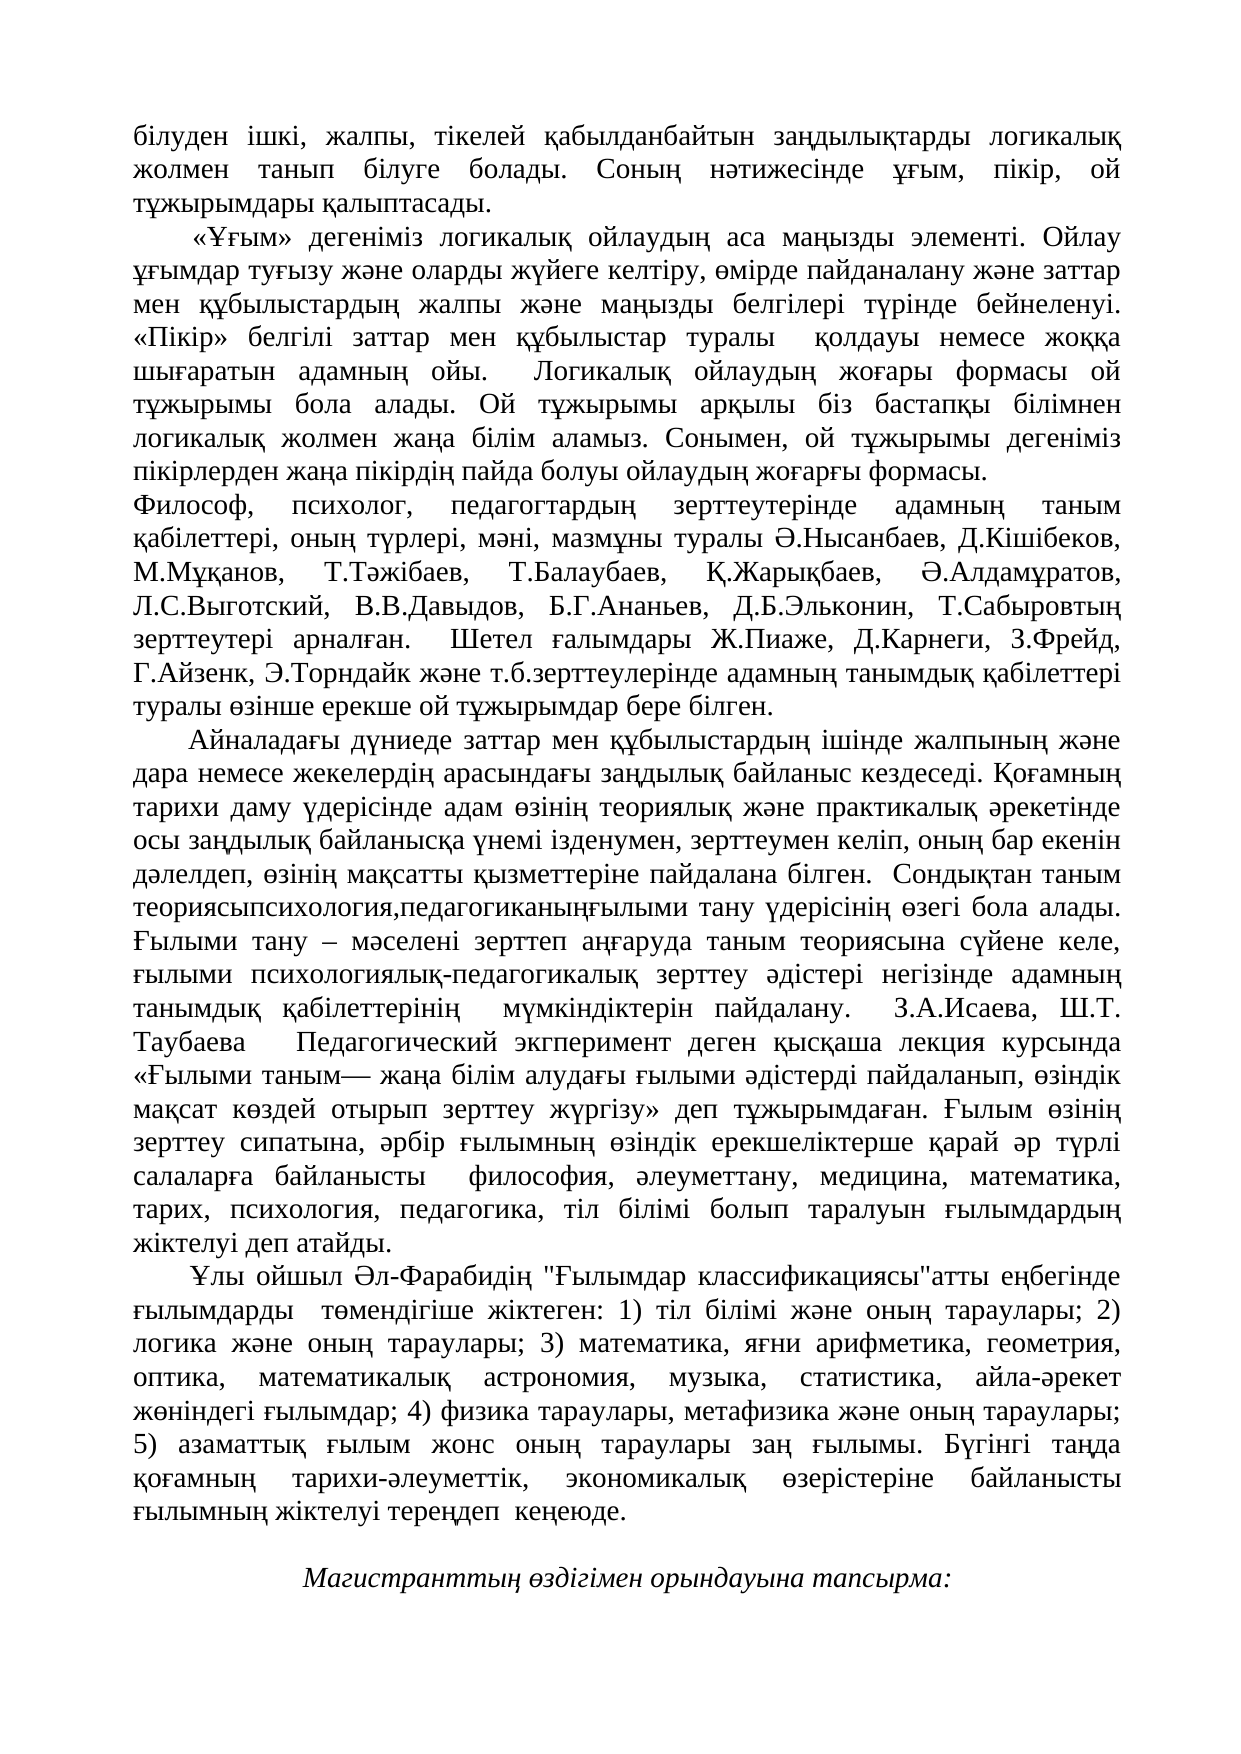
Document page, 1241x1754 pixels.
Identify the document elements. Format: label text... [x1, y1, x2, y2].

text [133, 118, 1122, 219]
text Айналадағы дүниеде заттар мен құбылыстардың ішінде жалпының және дара немесе жекелердің арасындағы заңдылық байланыс кездеседі. Қоғамның тарихи даму үдерісінде адам өзінің теориялық және практикалық әрекетінде осы заңдылық байланысқа үнемі ізденумен, зерттеумен келіп, оның бар екенін дәлелдеп, өзінің мақсатты қызметтеріне пайдалана білген. Сондықтан таным теориясыпсихология,педагогиканыңғылыми тану үдерісінің өзегі бола алады. Ғылыми тану – мәселені зерттеп аңғаруда таным теориясына сүйене келе, ғылыми психологиялық-педагогикалық зерттеу әдістері негізінде адамның танымдық қабілеттерінің мүмкіндіктерін пайдалану. З.А.Исаева, Ш.Т. Таубаева Педагогический экгперимент деген қысқаша лекция курсында «Ғылыми таным— жаңа білім алудағы ғылыми әдістерді пайдаланып, өзіндік мақсат көздей отырып зерттеу жүргізу» деп тұжырымдаған. Ғылым өзінің зерттеу сипатына, әрбір ғылымның өзіндік ерекшеліктерше қарай әр түрлі салаларға байланысты философия, әлеуметтану, медицина, математика, тарих, психология, педагогика, тіл білімі болып таралуын ғылымдардың жіктелуі деп атайды. [133, 722, 1122, 1258]
text Философ, психолог, педагогтардың зерттеутерінде адамның таным қабілеттері, оның түрлері, мәні, мазмұны туралы Ә.Нысанбаев, Д.Кішібеков, М.Мұқанов, Т.Тәжібаев, Т.Балаубаев, Қ.Жарықбаев, Ә.Алдамұратов, Л.С.Выготский, В.В.Давыдов, Б.Г.Ананьев, Д.Б.Эльконин, Т.Сабыровтың зерттеутері арналған. Шетел ғалымдары Ж.Пиаже, Д.Карнеги, З.Фрейд, Г.Айзенк, Э.Торндайк және т.б.зерттеулерінде адамның танымдық қабілеттері туралы өзінше ерекше ой тұжырымдар бере білген. [133, 487, 1122, 722]
title Магистранттың өздігімен орындауына тапсырма: [133, 1560, 1122, 1594]
text «Ұғым» дегеніміз логикалық ойлаудың аса маңызды элементі. Ойлау ұғымдар туғызу және оларды жүйеге келтіру, өмірде пайданалану және заттар мен құбылыстардың жалпы және маңызды белгілері түрінде бейнеленуі. «Пікір» белгілі заттар мен құбылыстар туралы қолдауы немесе жоққа шығаратын адамның ойы. Логикалық ойлаудың жоғары формасы ой тұжырымы бола алады. Ой тұжырымы арқылы біз бастапқы білімнен логикалық жолмен жаңа білім аламыз. Сонымен, ой тұжырымы дегеніміз пікірлерден жаңа пікірдің пайда болуы ойлаудың жоғарғы формасы. [133, 219, 1122, 487]
text Ұлы ойшыл Әл-Фарабидің "Ғылымдар классификациясы"атты еңбегінде ғылымдарды төмендігіше жіктеген: 1) тіл білімі және оның тараулары; 2) логика және оның тараулары; 3) математика, яғни арифметика, геометрия, оптика, математикалық астрономия, музыка, статистика, айла-әрекет жөніндегі ғылымдар; 4) физика тараулары, метафизика және оның тараулары; 5) азаматтық ғылым жонс оның тараулары заң ғылымы. Бүгінгі таңда қоғамның тарихи-әлеуметтік, экономикалық өзерістеріне байланысты ғылымның жіктелуі тереңдеп кеңеюде. [133, 1258, 1122, 1527]
